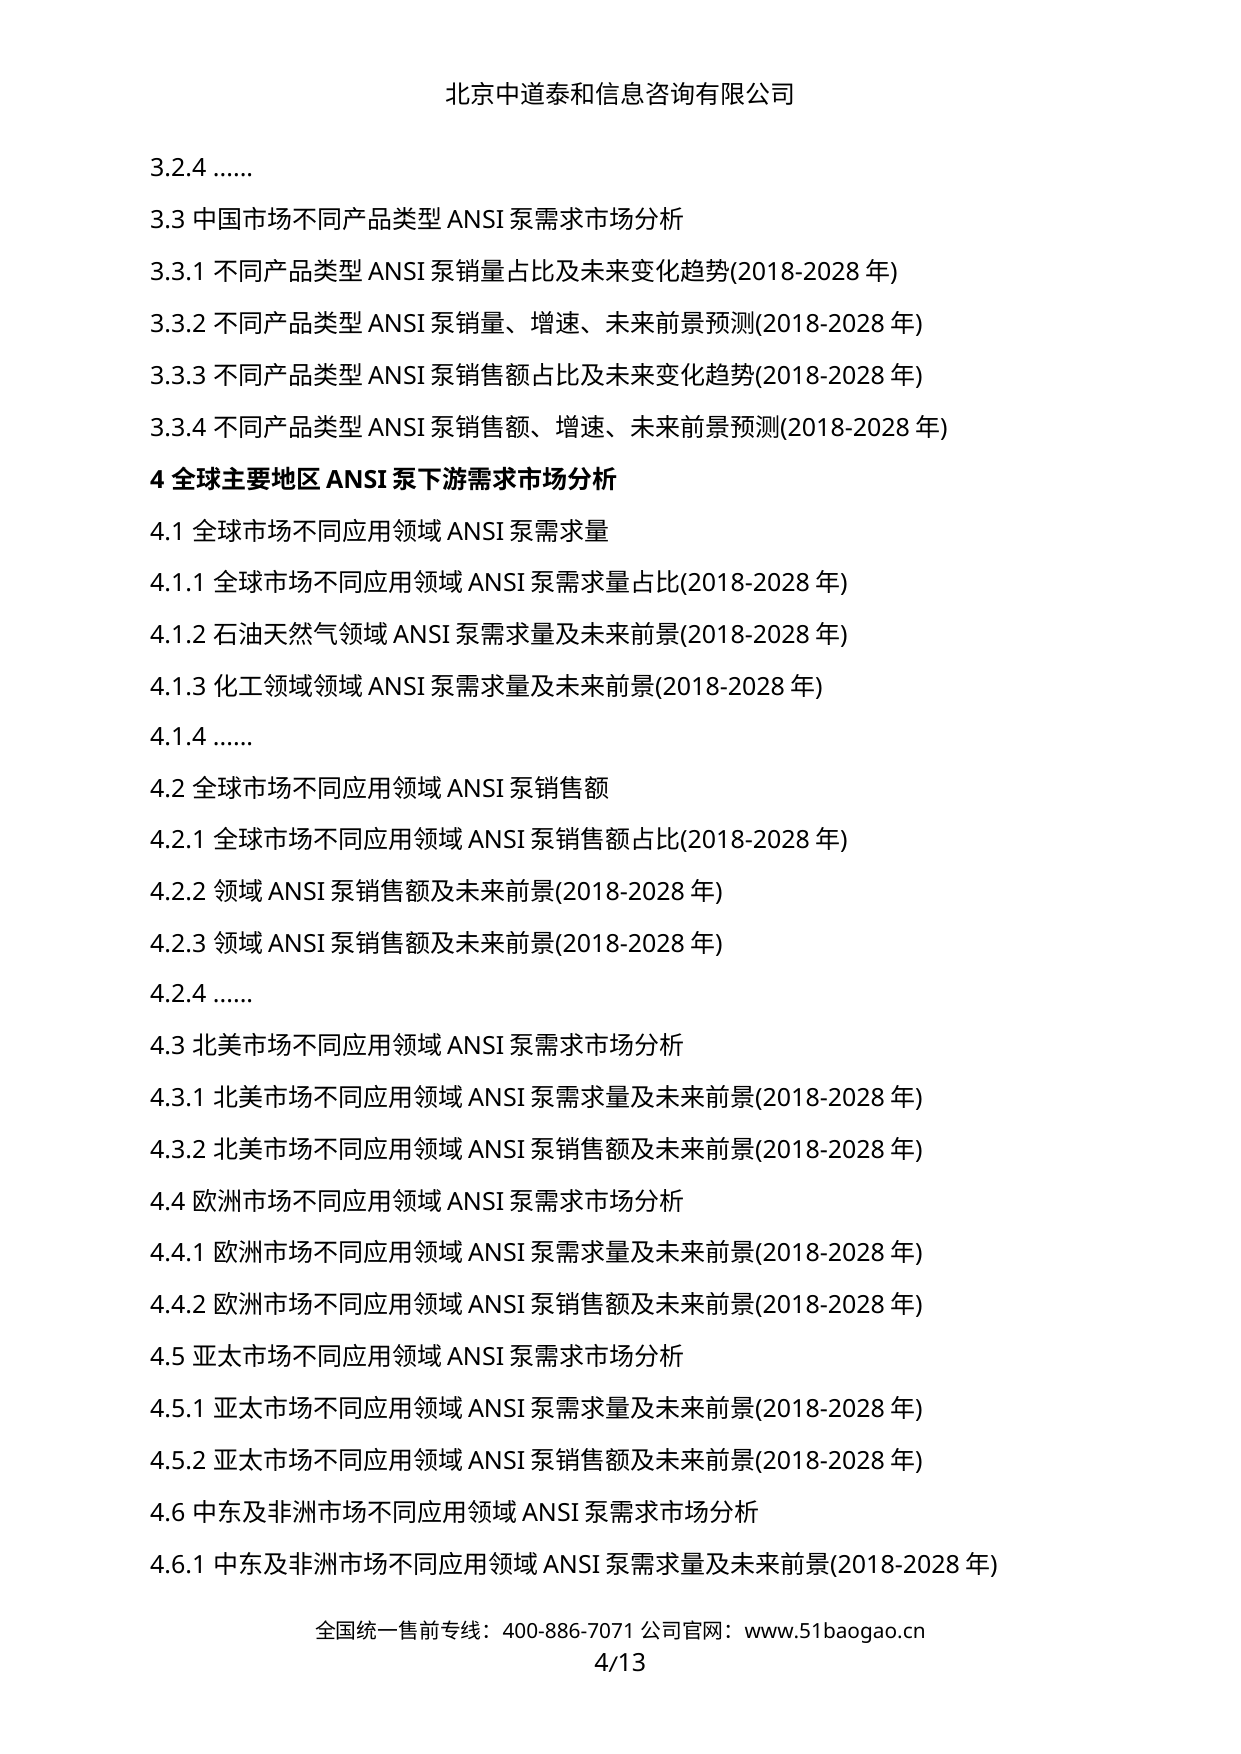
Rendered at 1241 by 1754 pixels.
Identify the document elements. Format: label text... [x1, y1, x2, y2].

text 4.1 全球市场不同应用领域ANSI泵需求量 [150, 511, 1090, 547]
text 4.2.4 ...... [150, 976, 1090, 1010]
text 4.1.4 ...... [150, 718, 1090, 752]
text 4.6.1 中东及非洲市场不同应用领域ANSI泵需求量及未来前景(2018-2028年) [150, 1544, 1090, 1580]
text 3.3 中国市场不同产品类型ANSI泵需求市场分析 [150, 200, 1090, 236]
text 4.4.2 欧洲市场不同应用领域ANSI泵销售额及未来前景(2018-2028年) [150, 1285, 1090, 1321]
text 4.1.1 全球市场不同应用领域ANSI泵需求量占比(2018-2028年) [150, 563, 1090, 599]
text 3.3.1 不同产品类型ANSI泵销量占比及未来变化趋势(2018-2028年) [150, 252, 1090, 288]
text 3.3.2 不同产品类型ANSI泵销量、增速、未来前景预测(2018-2028年) [150, 303, 1090, 340]
text 4.5.1 亚太市场不同应用领域ANSI泵需求量及未来前景(2018-2028年) [150, 1388, 1090, 1425]
text 4.6 中东及非洲市场不同应用领域ANSI泵需求市场分析 [150, 1492, 1090, 1528]
text 4.3.1 北美市场不同应用领域ANSI泵需求量及未来前景(2018-2028年) [150, 1077, 1090, 1113]
text 4.5 亚太市场不同应用领域ANSI泵需求市场分析 [150, 1337, 1090, 1373]
text 4.3 北美市场不同应用领域ANSI泵需求市场分析 [150, 1025, 1090, 1062]
text 4.4.1 欧洲市场不同应用领域ANSI泵需求量及未来前景(2018-2028年) [150, 1233, 1090, 1269]
text 4.5.2 亚太市场不同应用领域ANSI泵销售额及未来前景(2018-2028年) [150, 1440, 1090, 1477]
text 4 全球主要地区ANSI泵下游需求市场分析 [150, 459, 1090, 495]
text 4.2.2 领域ANSI泵销售额及未来前景(2018-2028年) [150, 872, 1090, 908]
text 4.1.3 化工领域领域ANSI泵需求量及未来前景(2018-2028年) [150, 667, 1090, 703]
text 3.3.4 不同产品类型ANSI泵销售额、增速、未来前景预测(2018-2028年) [150, 407, 1090, 443]
text 4.1.2 石油天然气领域ANSI泵需求量及未来前景(2018-2028年) [150, 615, 1090, 651]
text 4.2 全球市场不同应用领域ANSI泵销售额 [150, 768, 1090, 804]
text 3.2.4 ...... [150, 150, 1090, 184]
text 4.4 欧洲市场不同应用领域ANSI泵需求市场分析 [150, 1181, 1090, 1217]
text 3.3.3 不同产品类型ANSI泵销售额占比及未来变化趋势(2018-2028年) [150, 355, 1090, 392]
text 4.2.3 领域ANSI泵销售额及未来前景(2018-2028年) [150, 924, 1090, 960]
text 4.3.2 北美市场不同应用领域ANSI泵销售额及未来前景(2018-2028年) [150, 1129, 1090, 1165]
text 4.2.1 全球市场不同应用领域ANSI泵销售额占比(2018-2028年) [150, 820, 1090, 856]
